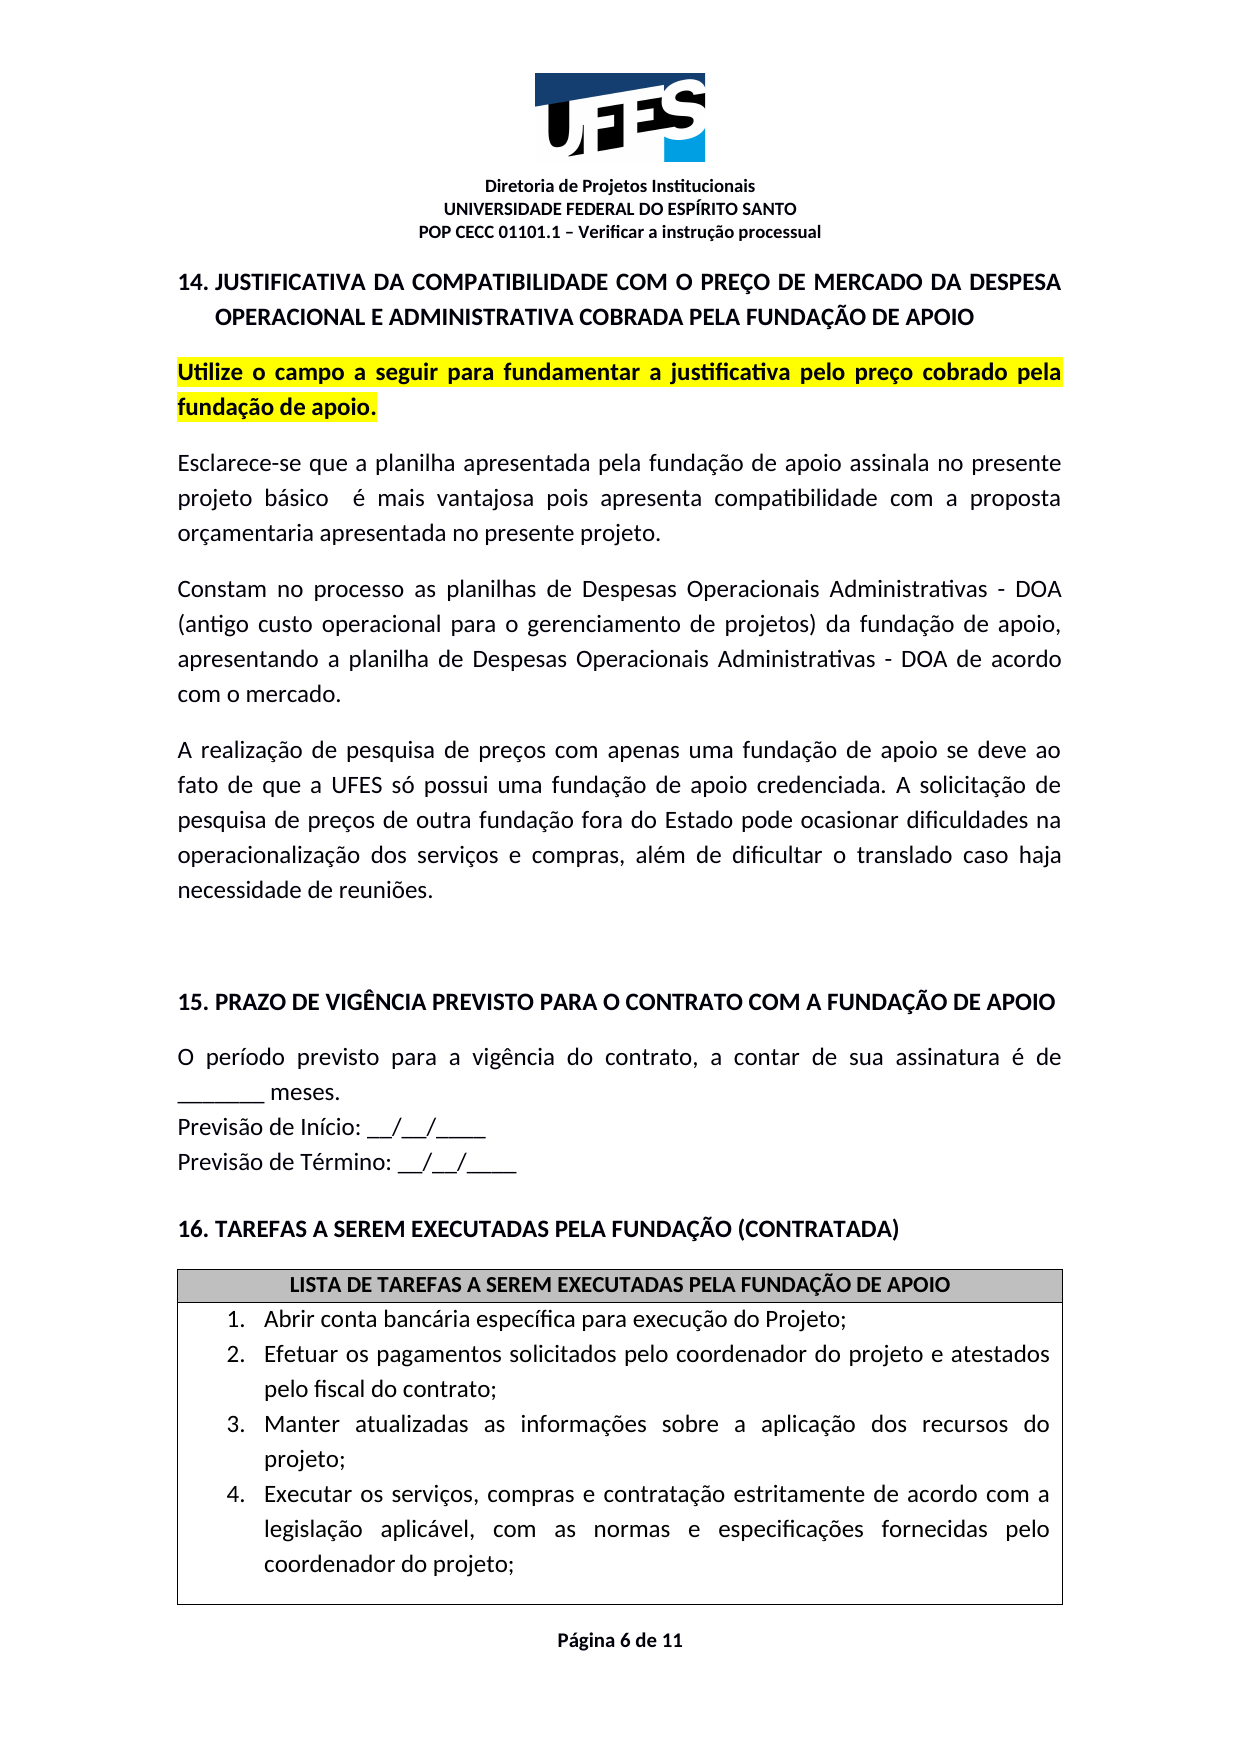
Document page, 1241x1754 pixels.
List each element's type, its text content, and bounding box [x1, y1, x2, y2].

text Constam no processo as planilhas de Despesas Operacionais Administrativas - DOA (antigo custo operacional para o gerenciamento de projetos) da fundação de apoio, apresentando a planilha de Despesas Operacionais Administrativas - DOA de acordo com o mercado. [177, 573, 1063, 709]
picture [535, 73, 706, 162]
text Utilize o campo a seguir para fundamentar a justificativa pelo preço cobrado pela fundação de apoio. [177, 387, 1063, 422]
text Esclarece-se que a planilha apresentada pela fundação de apoio assinala no presente projeto básico é mais vantajosa pois apresenta compatibilidade com a proposta orçamentaria apresentada no presente projeto. [177, 447, 1063, 548]
text A realização de pesquisa de preços com apenas uma fundação de apoio se deve ao fato de que a UFES só possui uma fundação de apoio credenciada. A solicitação de pesquisa de preços de outra fundação fora do Estado pode ocasionar dificuldades na operacionalização dos serviços e compras, além de dificultar o translado caso haja necessidade de reuniões. [177, 734, 1063, 904]
list TAREFAS A SEREM EXECUTADAS PELA FUNDAÇÃO (CONTRATADA) [177, 1213, 1063, 1244]
list JUSTIFICATIVA DA COMPATIBILIDADE COM O PREÇO DE MERCADO DA DESPESA OPERACIONAL E ADMINISTRATIVA COBRADA PELA FUNDAÇÃO DE APOIO [177, 266, 1063, 331]
list PRAZO DE VIGÊNCIA PREVISTO PARA O CONTRATO COM A FUNDAÇÃO DE APOIO [177, 986, 1063, 1016]
table_header LISTA DE TAREFAS A SEREM EXECUTADAS PELA FUNDAÇÃO DE APOIO [178, 1270, 1062, 1302]
text O período previsto para a vigência do contrato, a contar de sua assinatura é de _______ meses. Previsão de Início: __/__/____ Previsão de Término: __/__/____ [177, 1042, 1063, 1209]
